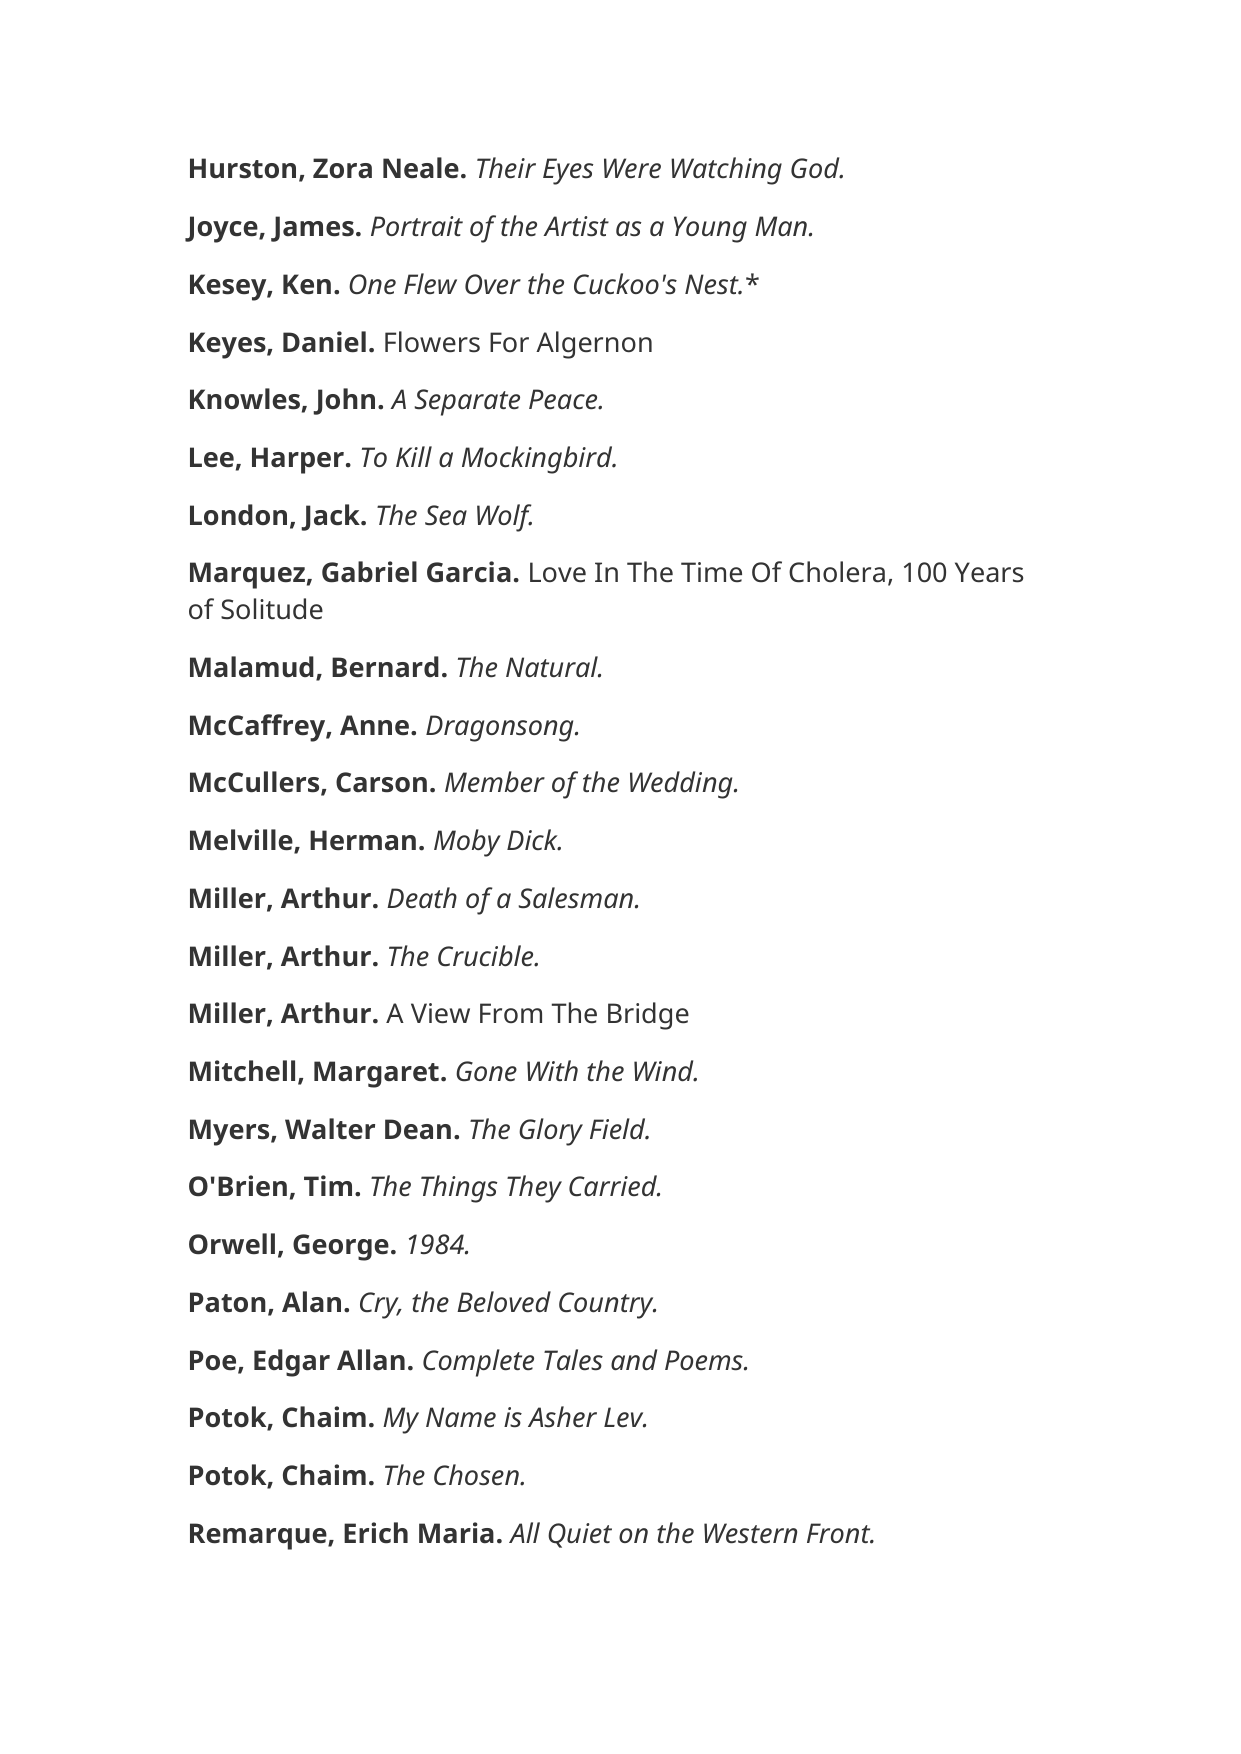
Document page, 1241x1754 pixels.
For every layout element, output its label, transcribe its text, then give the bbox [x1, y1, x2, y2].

text London, Jack. The Sea Wolf. [187, 496, 1053, 533]
text Potok, Chaim. The Chosen. [187, 1456, 1053, 1493]
text Mitchell, Margaret. Gone With the Wind. [187, 1052, 1053, 1089]
text Miller, Arthur. A View From The Bridge [187, 995, 1053, 1032]
text Marquez, Gabriel Garcia. Love In The Time Of Cholera, 100 Years of Solitude [187, 554, 1053, 628]
text Keyes, Daniel. Flowers For Algernon [187, 323, 1053, 360]
text Knowles, John. A Separate Peace. [187, 381, 1053, 418]
text Potok, Chaim. My Name is Asher Lev. [187, 1399, 1053, 1436]
text McCullers, Carson. Member of the Wedding. [187, 764, 1053, 801]
text Paton, Alan. Cry, the Beloved Country. [187, 1283, 1053, 1320]
text O'Brien, Tim. The Things They Carried. [187, 1168, 1053, 1205]
text Miller, Arthur. The Crucible. [187, 937, 1053, 974]
text Myers, Walter Dean. The Glory Field. [187, 1110, 1053, 1147]
text Lee, Harper. To Kill a Mockingbird. [187, 438, 1053, 475]
text Remarque, Erich Maria. All Quiet on the Western Front. [187, 1514, 1053, 1551]
text Kesey, Ken. One Flew Over the Cuckoo's Nest. * [187, 265, 1053, 302]
text Orwell, George. 1984. [187, 1226, 1053, 1262]
text Poe, Edgar Allan. Complete Tales and Poems. [187, 1341, 1053, 1378]
text Hurston, Zora Neale. Their Eyes Were Watching God. [187, 150, 1053, 187]
text Joyce, James. Portrait of the Artist as a Young Man. [187, 208, 1053, 244]
text Miller, Arthur. Death of a Salesman. [187, 879, 1053, 916]
text McCaffrey, Anne. Dragonsong. [187, 706, 1053, 743]
text Malamud, Bernard. The Natural. [187, 648, 1053, 685]
text Melville, Herman. Moby Dick. [187, 822, 1053, 858]
